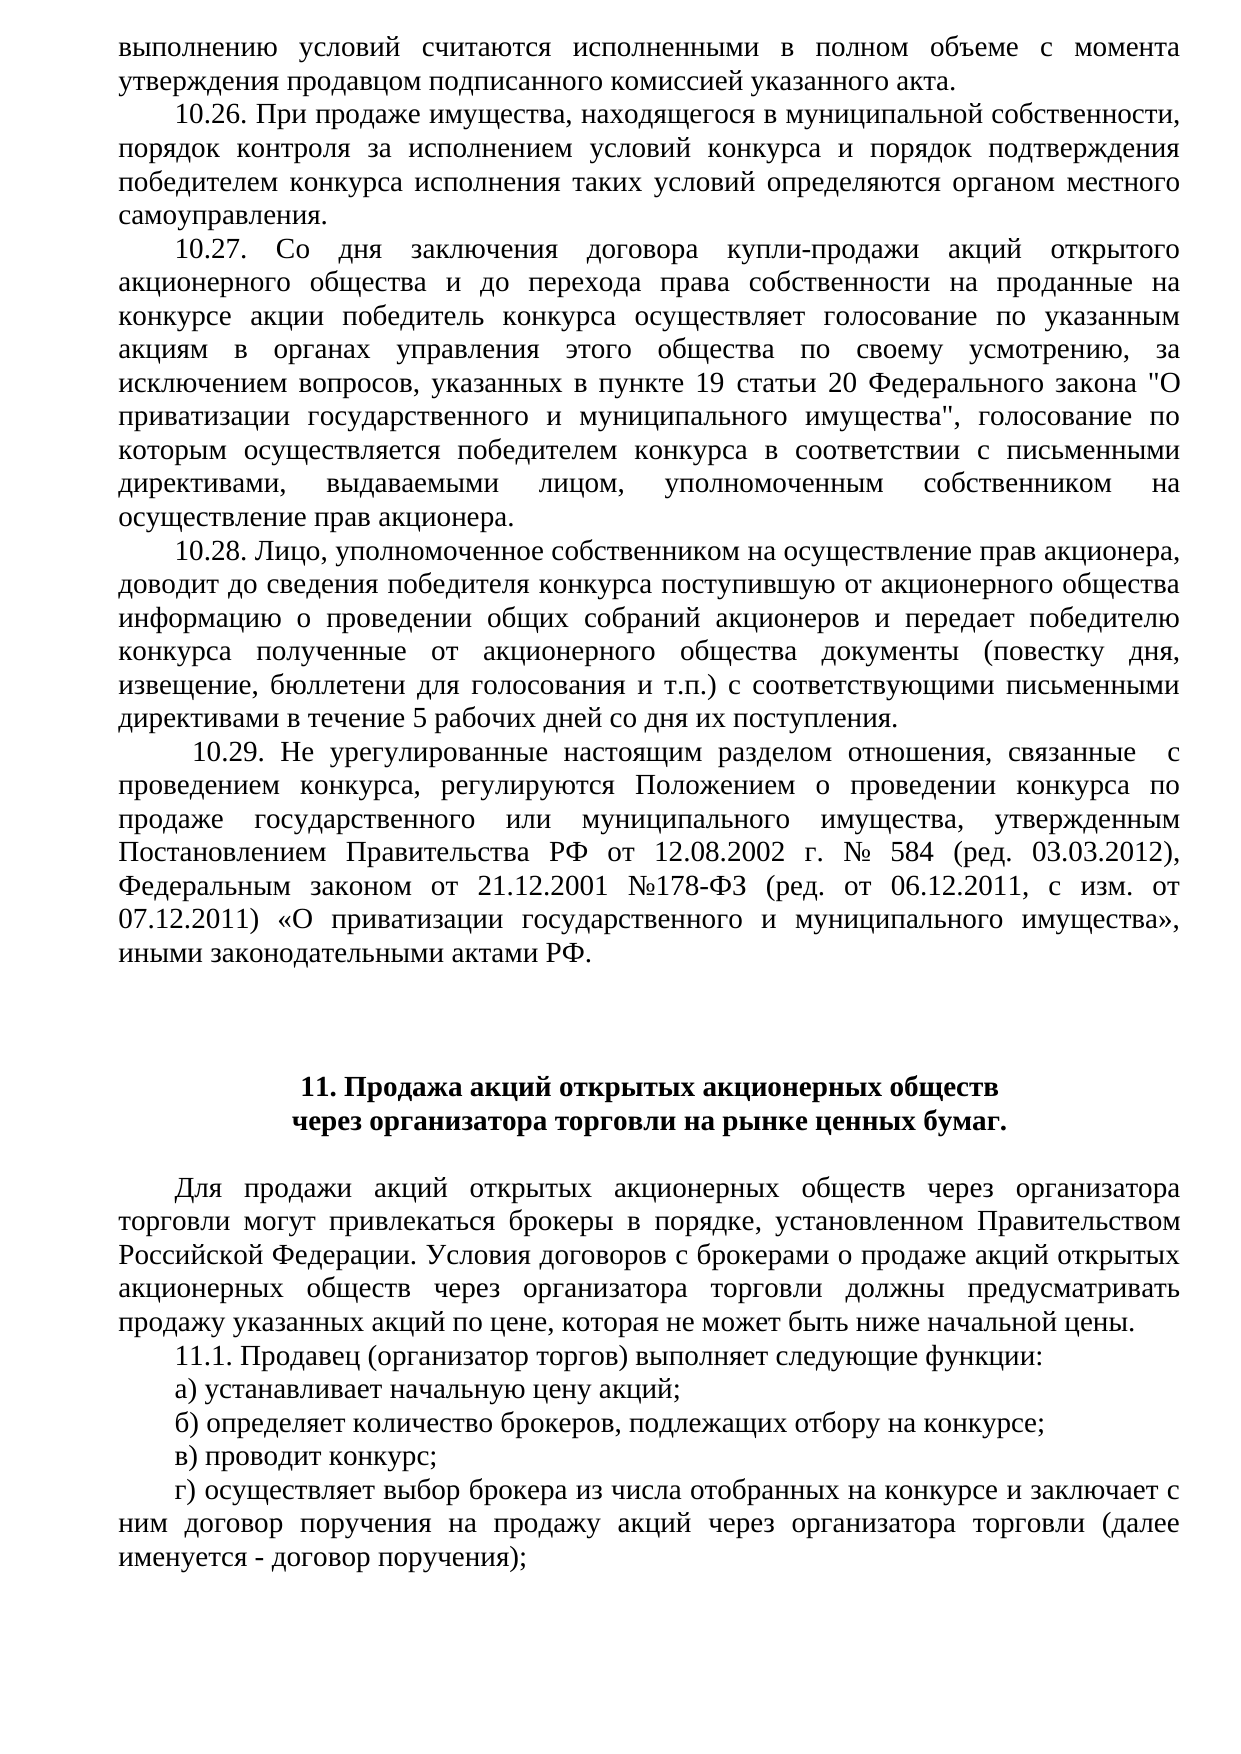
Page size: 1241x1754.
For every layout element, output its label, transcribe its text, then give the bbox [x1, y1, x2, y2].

text 10.27. Со дня заключения договора купли-продажи акций открытого акционерного общества и до перехода права собственности на проданные на конкурсе акции победитель конкурса осуществляет голосование по указанным акциям в органах управления этого общества по своему усмотрению, за исключением вопросов, указанных в пункте 19 статьи 20 Федерального закона "О приватизации государственного и муниципального имущества", голосование по которым осуществляется победителем конкурса в соответствии с письменными директивами, выдаваемыми лицом, уполномоченным собственником на осуществление прав акционера. [118, 231, 1181, 533]
text 11. Продажа акций открытых акционерных обществ [118, 1069, 1181, 1103]
text а) устанавливает начальную цену акций; [118, 1371, 1181, 1405]
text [118, 29, 1181, 97]
text 10.28. Лицо, уполномоченное собственником на осуществление прав акционера, доводит до сведения победителя конкурса поступившую от акционерного общества информацию о проведении общих собраний акционеров и передает победителю конкурса полученные от акционерного общества документы (повестку дня, извещение, бюллетени для голосования и т.п.) с соответствующими письменными директивами в течение 5 рабочих дней со дня их поступления. [118, 533, 1181, 734]
text 10.26. При продаже имущества, находящегося в муниципальной собственности, порядок контроля за исполнением условий конкурса и порядок подтверждения победителем конкурса исполнения таких условий определяются органом местного самоуправления. [118, 97, 1181, 231]
text Для продажи акций открытых акционерных обществ через организатора торговли могут привлекаться брокеры в порядке, установленном Правительством Российской Федерации. Условия договоров с брокерами о продаже акций открытых акционерных обществ через организатора торговли должны предусматривать продажу указанных акций по цене, которая не может быть ниже начальной цены. [118, 1170, 1181, 1338]
text через организатора торговли на рынке ценных бумаг. [118, 1103, 1181, 1136]
text в) проводит конкурс; [118, 1438, 1181, 1472]
text б) определяет количество брокеров, подлежащих отбору на конкурсе; [118, 1405, 1181, 1438]
text 11.1. Продавец (организатор торгов) выполняет следующие функции: [118, 1338, 1181, 1371]
text г) осуществляет выбор брокера из числа отобранных на конкурсе и заключает с ним договор поручения на продажу акций через организатора торговли (далее именуется - договор поручения); [118, 1472, 1181, 1572]
text 10.29. Не урегулированные настоящим разделом отношения, связанные с проведением конкурса, регулируются Положением о проведении конкурса по продаже государственного или муниципального имущества, утвержденным Постановлением Правительства РФ от 12.08.2002 г. № 584 (ред. 03.03.2012), Федеральным законом от 21.12.2001 №178-ФЗ (ред. от 06.12.2011, с изм. от 07.12.2011) «О приватизации государственного и муниципального имущества», иными законодательными актами РФ. [118, 734, 1181, 969]
